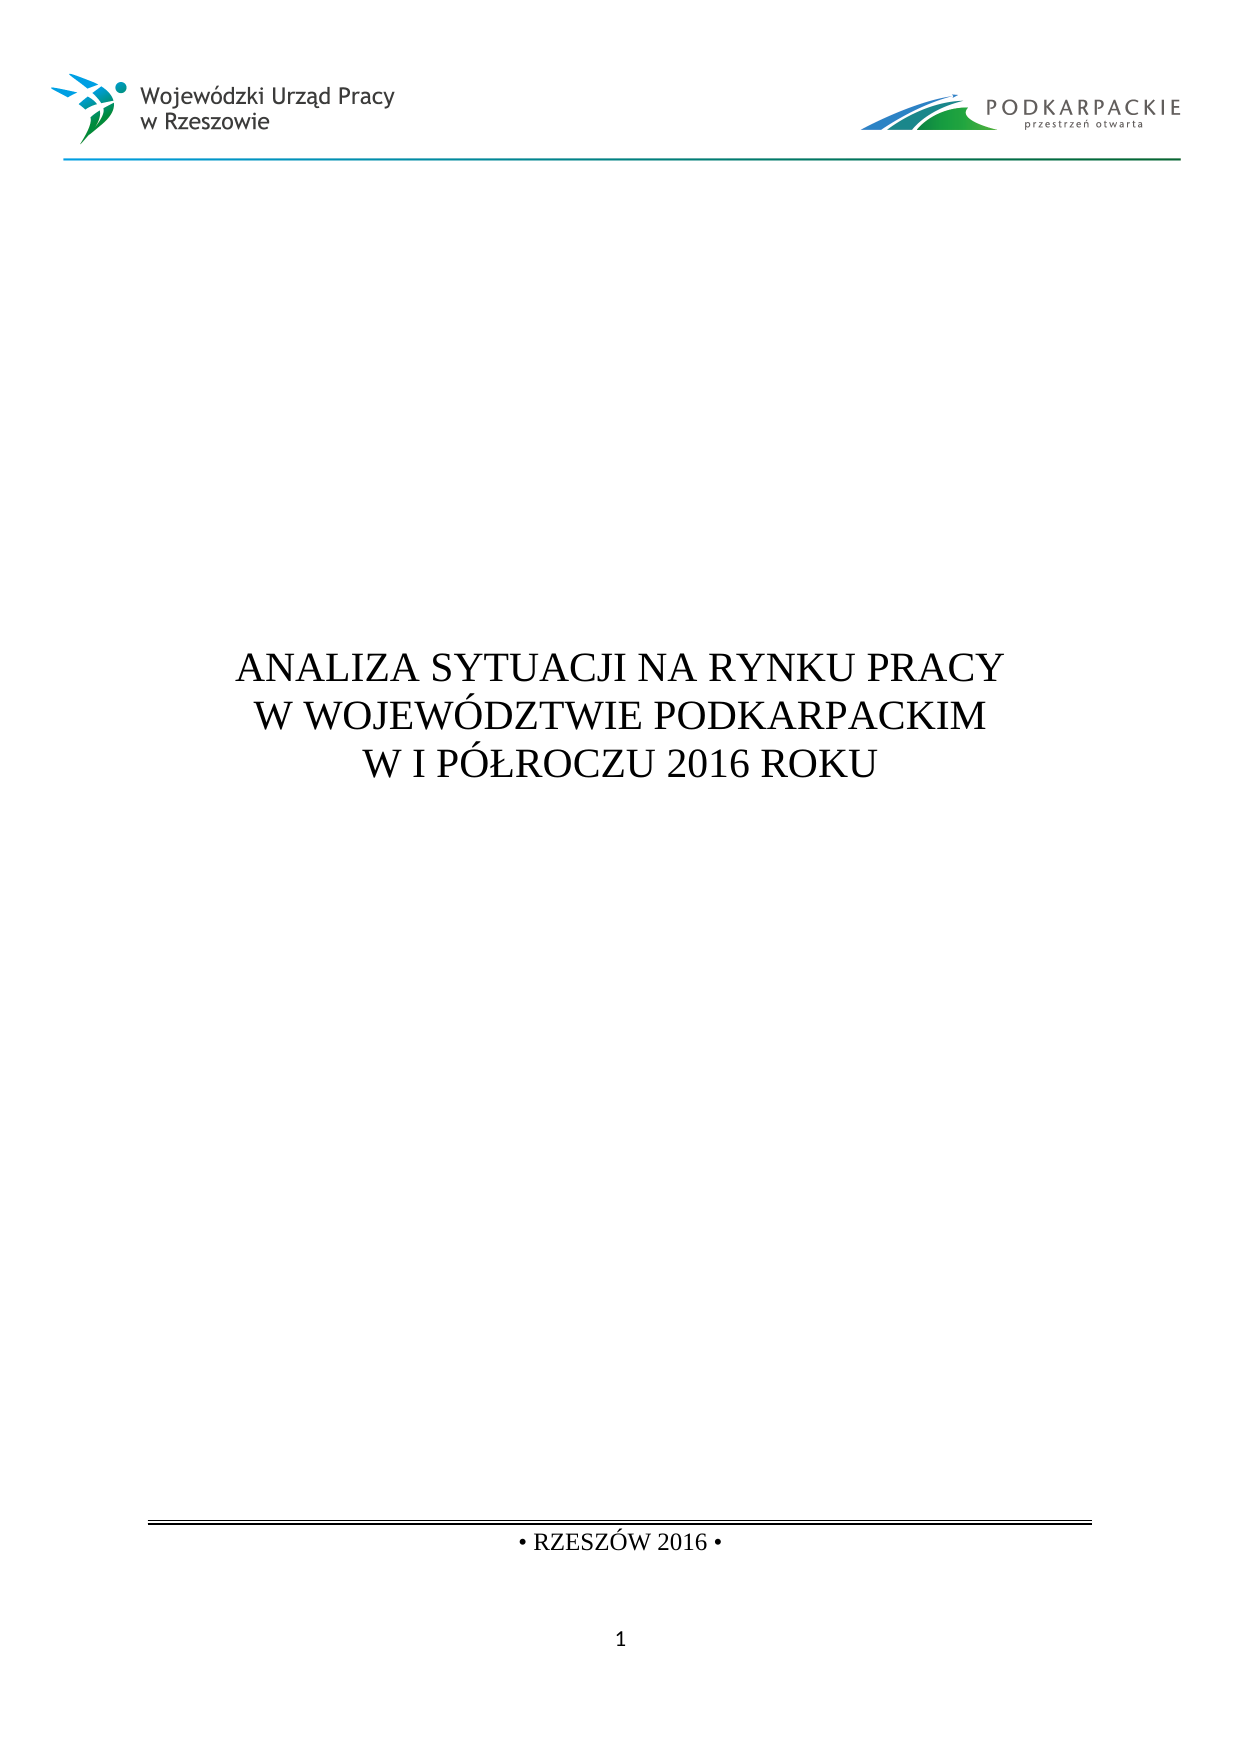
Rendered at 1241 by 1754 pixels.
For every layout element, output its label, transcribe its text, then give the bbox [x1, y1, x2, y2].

text W I PÓŁROCZU 2016 ROKU [148, 739, 1092, 787]
text • RZESZÓW 2016 • [148, 1525, 1092, 1555]
text ANALIZA SYTUACJI NA RYNKU PRACY [148, 643, 1092, 691]
text W WOJEWÓDZTWIE PODKARPACKIM [148, 691, 1092, 739]
picture [0, 13, 1241, 193]
